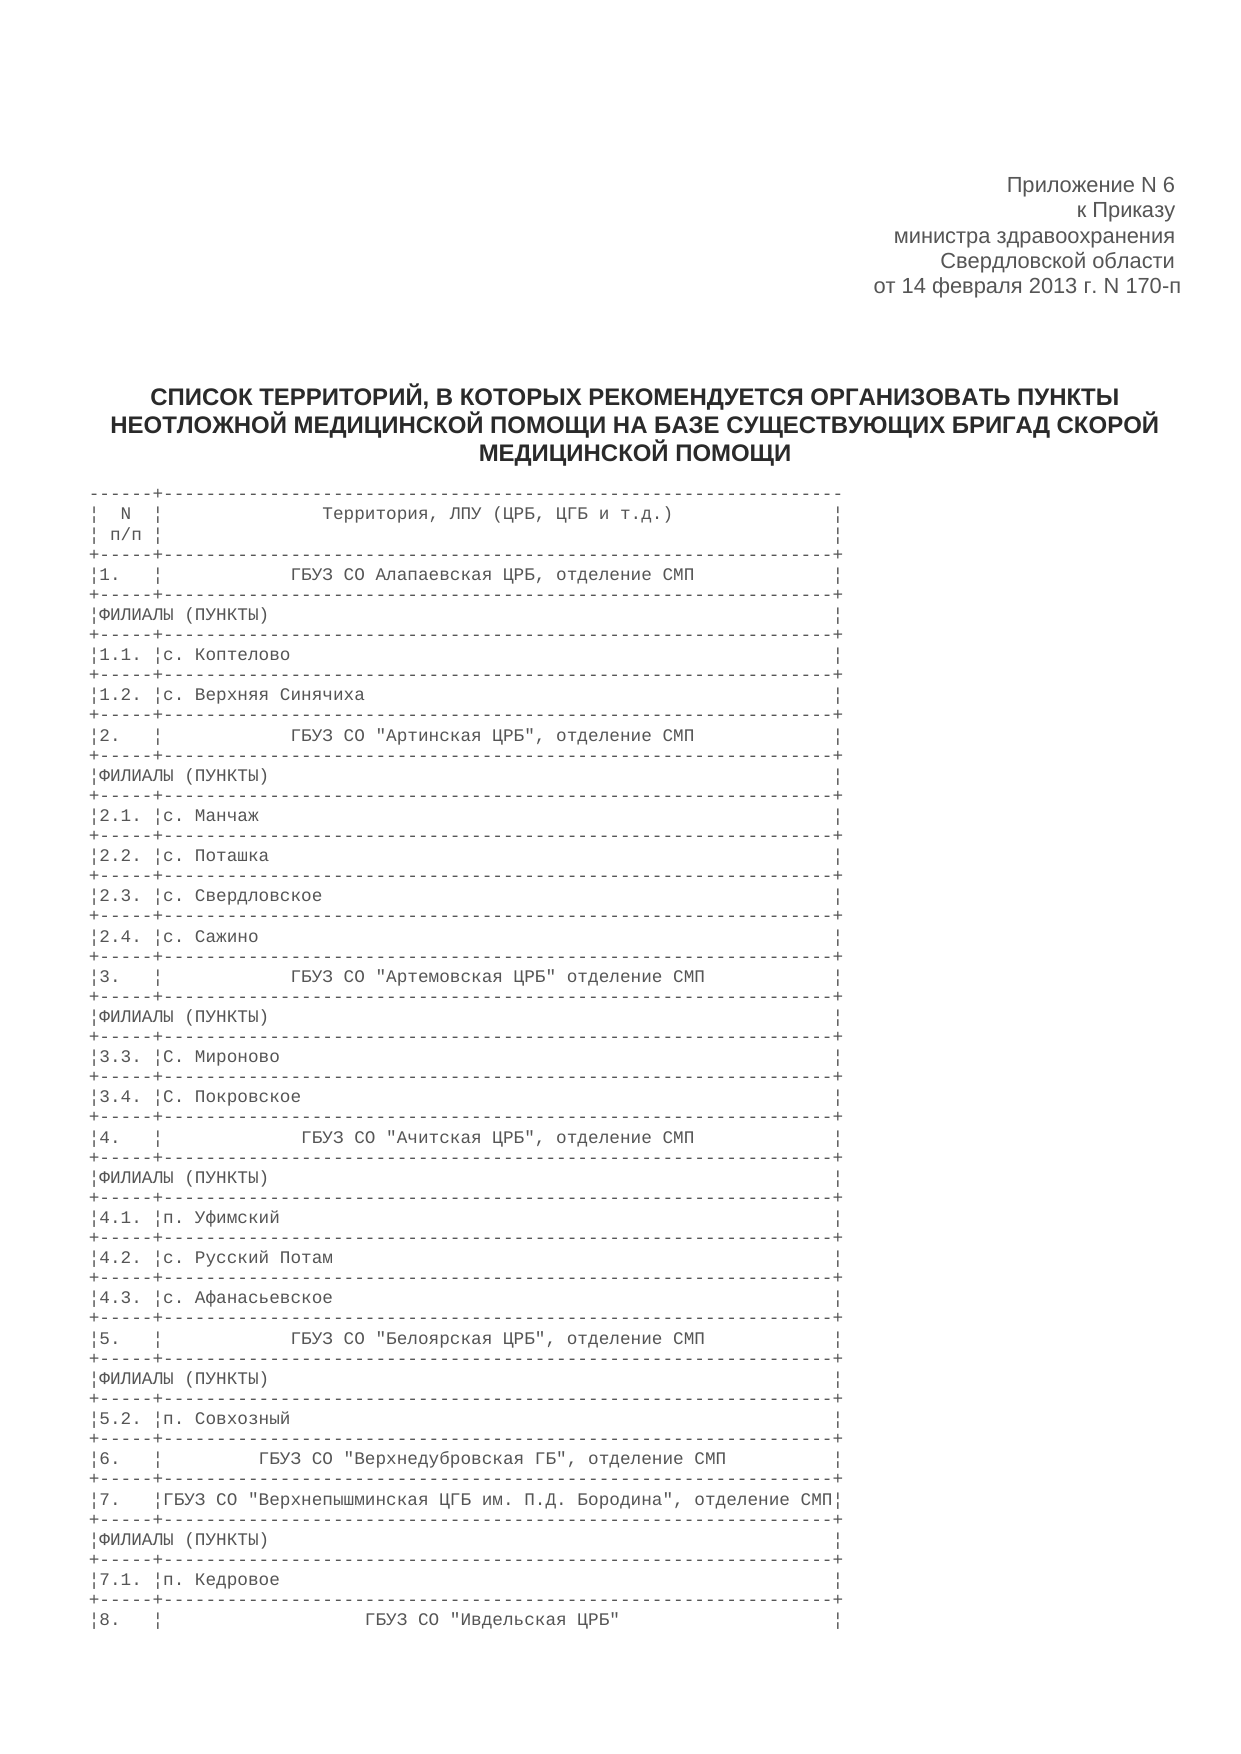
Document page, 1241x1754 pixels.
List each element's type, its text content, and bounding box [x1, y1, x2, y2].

text ¦1.2. ¦с. Верхняя Синячиха ¦ [88, 686, 1181, 706]
text +-----+---------------------------------------------------------------+ [88, 1028, 1181, 1048]
text ¦7.1. ¦п. Кедровое ¦ [88, 1571, 1181, 1591]
text +-----+---------------------------------------------------------------+ [88, 1188, 1181, 1209]
text +-----+---------------------------------------------------------------+ [88, 706, 1181, 726]
text +-----+---------------------------------------------------------------+ [88, 666, 1181, 686]
text +-----+---------------------------------------------------------------+ [88, 1229, 1181, 1249]
text ¦5. ¦ ГБУЗ СО "Белоярская ЦРБ", отделение СМП ¦ [88, 1329, 1181, 1349]
text ¦4.2. ¦с. Русский Потам ¦ [88, 1249, 1181, 1269]
text ¦2.3. ¦с. Свердловское ¦ [88, 887, 1181, 907]
text +-----+---------------------------------------------------------------+ [88, 786, 1181, 807]
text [88, 1591, 1181, 1611]
text +-----+---------------------------------------------------------------+ [88, 585, 1181, 606]
text +-----+---------------------------------------------------------------+ [88, 746, 1181, 766]
text ¦4.3. ¦с. Афанасьевское ¦ [88, 1289, 1181, 1309]
text ¦ФИЛИАЛЫ (ПУНКТЫ) ¦ [88, 1530, 1181, 1550]
text +-----+---------------------------------------------------------------+ [88, 1148, 1181, 1168]
text +-----+---------------------------------------------------------------+ [88, 987, 1181, 1008]
text ¦8. ¦ ГБУЗ СО "Ивдельская ЦРБ" ¦ [88, 1611, 1181, 1631]
text ¦1.1. ¦с. Коптелово ¦ [88, 646, 1181, 666]
text ¦4. ¦ ГБУЗ СО "Ачитская ЦРБ", отделение СМП ¦ [88, 1128, 1181, 1148]
text СПИСОК ТЕРРИТОРИЙ, В КОТОРЫХ РЕКОМЕНДУЕТСЯ ОРГАНИЗОВАТЬ ПУНКТЫ НЕОТЛОЖНОЙ МЕДИЦИНСКОЙ ПОМОЩИ НА БАЗЕ СУЩЕСТВУЮЩИХ БРИГАД СКОРОЙ МЕДИЦИНСКОЙ ПОМОЩИ [88, 383, 1181, 466]
text ¦3.3. ¦С. Мироново ¦ [88, 1048, 1181, 1068]
text +-----+---------------------------------------------------------------+ [88, 947, 1181, 967]
text ¦2.1. ¦с. Манчаж ¦ [88, 807, 1181, 827]
text ¦2.2. ¦с. Поташка ¦ [88, 847, 1181, 867]
text ¦ п/п ¦ ¦ [88, 525, 1181, 545]
text ¦3. ¦ ГБУЗ СО "Артемовская ЦРБ" отделение СМП ¦ [88, 967, 1181, 987]
text ¦ N ¦ Территория, ЛПУ (ЦРБ, ЦГБ и т.д.) ¦ [88, 505, 1181, 525]
text +-----+---------------------------------------------------------------+ [88, 907, 1181, 927]
text +-----+---------------------------------------------------------------+ [88, 827, 1181, 847]
text ¦2. ¦ ГБУЗ СО "Артинская ЦРБ", отделение СМП ¦ [88, 726, 1181, 746]
text +-----+---------------------------------------------------------------+ [88, 1389, 1181, 1410]
text ------+---------------------------------------------------------------- [88, 485, 1181, 505]
text ¦6. ¦ ГБУЗ СО "Верхнедубровская ГБ", отделение СМП ¦ [88, 1450, 1181, 1470]
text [88, 1550, 1181, 1571]
text ¦1. ¦ ГБУЗ СО Алапаевская ЦРБ, отделение СМП ¦ [88, 565, 1181, 585]
text +-----+---------------------------------------------------------------+ [88, 1269, 1181, 1289]
text ¦ФИЛИАЛЫ (ПУНКТЫ) ¦ [88, 1168, 1181, 1188]
text ¦ФИЛИАЛЫ (ПУНКТЫ) ¦ [88, 766, 1181, 786]
text +-----+---------------------------------------------------------------+ [88, 626, 1181, 646]
text ¦4.1. ¦п. Уфимский ¦ [88, 1209, 1181, 1229]
text +-----+---------------------------------------------------------------+ [88, 1349, 1181, 1369]
text ¦3.4. ¦С. Покровское ¦ [88, 1088, 1181, 1108]
text ¦ФИЛИАЛЫ (ПУНКТЫ) ¦ [88, 606, 1181, 626]
text ¦7. ¦ГБУЗ СО "Верхнепышминская ЦГБ им. П.Д. Бородина", отделение СМП¦ [88, 1490, 1181, 1510]
text ¦ФИЛИАЛЫ (ПУНКТЫ) ¦ [88, 1008, 1181, 1028]
text +-----+---------------------------------------------------------------+ [88, 1068, 1181, 1088]
text ¦5.2. ¦п. Совхозный ¦ [88, 1410, 1181, 1430]
text +-----+---------------------------------------------------------------+ [88, 1430, 1181, 1450]
text +-----+---------------------------------------------------------------+ [88, 1510, 1181, 1530]
text +-----+---------------------------------------------------------------+ [88, 545, 1181, 565]
text ¦2.4. ¦с. Сажино ¦ [88, 927, 1181, 947]
text ¦ФИЛИАЛЫ (ПУНКТЫ) ¦ [88, 1369, 1181, 1389]
text +-----+---------------------------------------------------------------+ [88, 1309, 1181, 1329]
text +-----+---------------------------------------------------------------+ [88, 867, 1181, 887]
text +-----+---------------------------------------------------------------+ [88, 1470, 1181, 1490]
text +-----+---------------------------------------------------------------+ [88, 1108, 1181, 1128]
text Приложение N 6 к Приказу министра здравоохранения Свердловской области от 14 февраля 2013 г. N 170-п [88, 172, 1181, 298]
